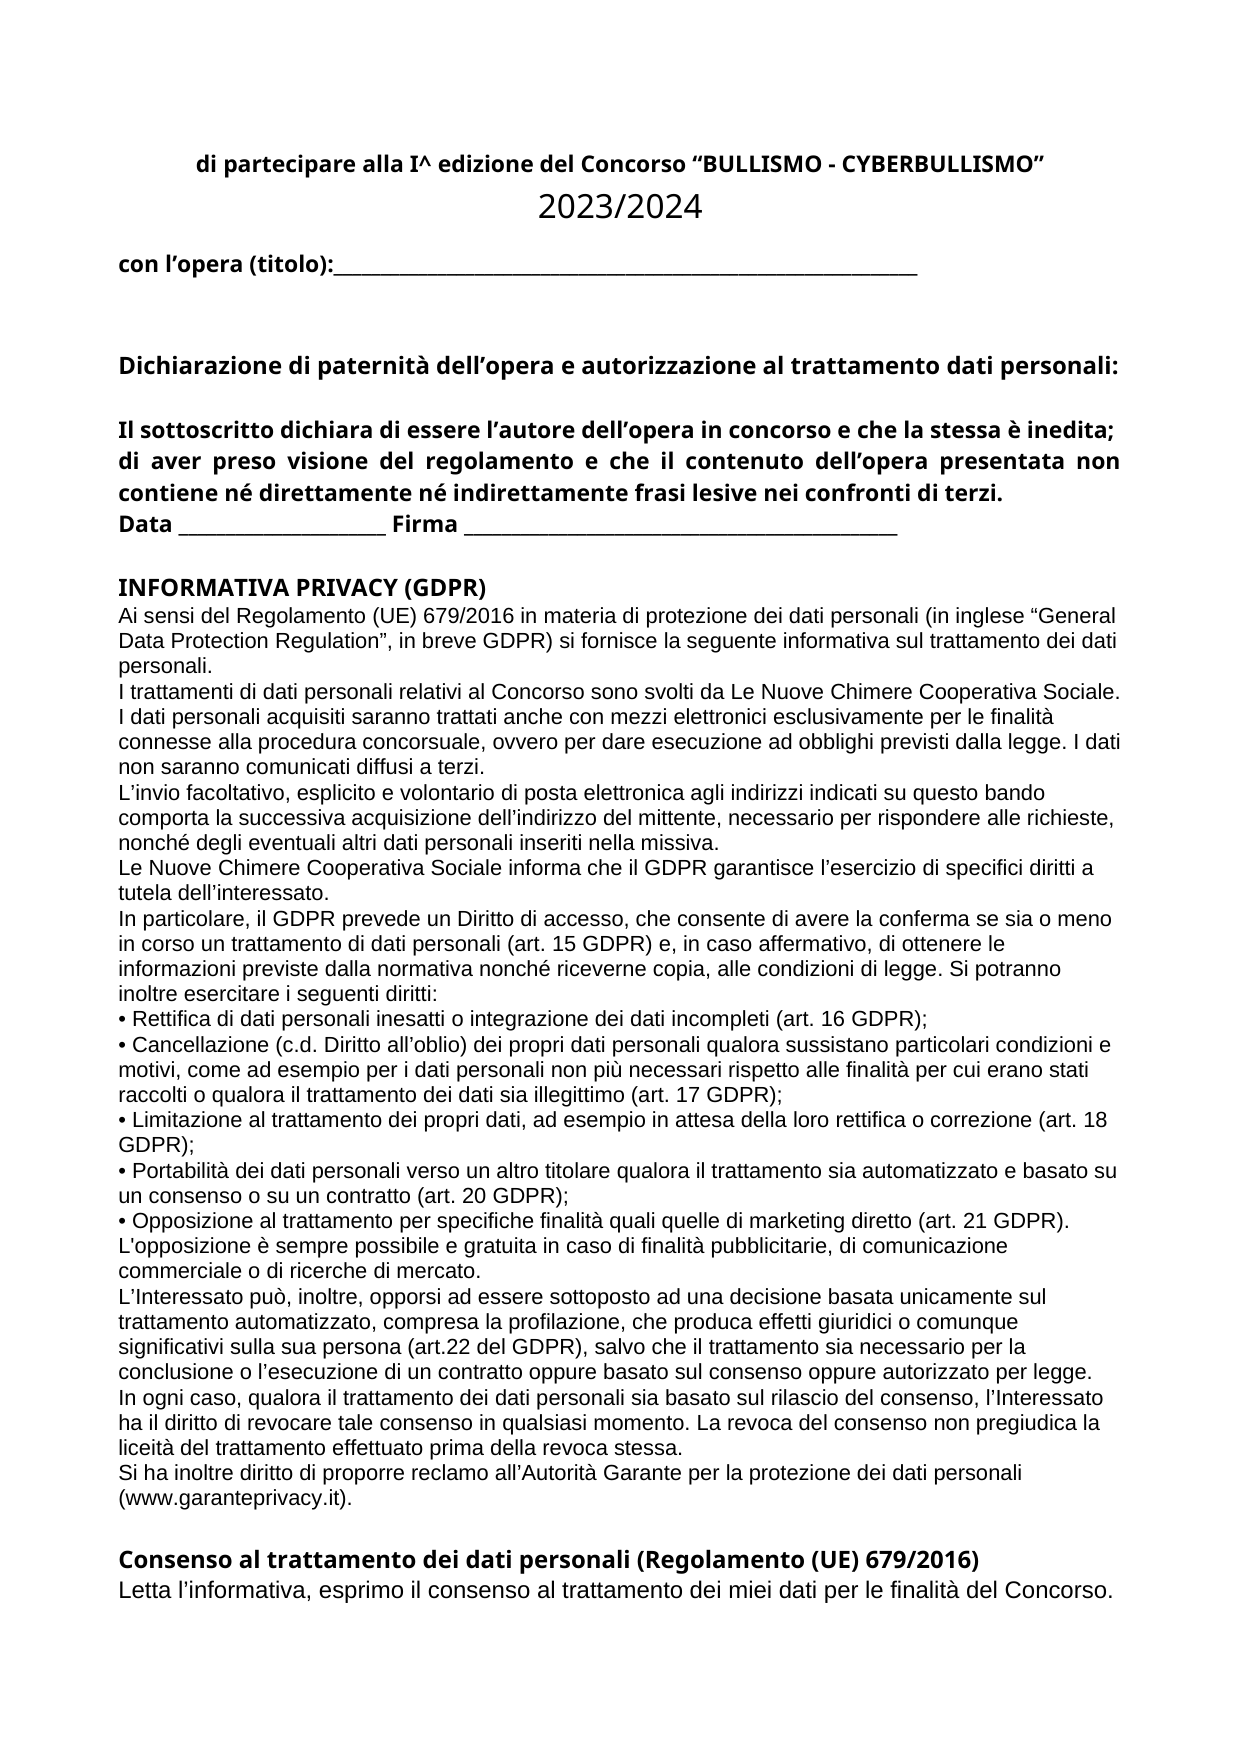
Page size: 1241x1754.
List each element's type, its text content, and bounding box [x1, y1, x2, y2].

text In ogni caso, qualora il trattamento dei dati personali sia basato sul rilascio del consenso, l’Interessato ha il diritto di revocare tale consenso in qualsiasi momento. La revoca del consenso non pregiudica la liceità del trattamento effettuato prima della revoca stessa. [118, 1384, 1122, 1460]
text I dati personali acquisiti saranno trattati anche con mezzi elettronici esclusivamente per le finalità connesse alla procedura concorsuale, ovvero per dare esecuzione ad obblighi previsti dalla legge. I dati non saranno comunicati diffusi a terzi. [118, 704, 1122, 779]
text Dichiarazione di paternità dell’opera e autorizzazione al trattamento dati personali: [118, 349, 1122, 381]
text Il sottoscritto dichiara di essere l’autore dell’opera in concorso e che la stessa è inedita; [118, 414, 1122, 445]
text con l’opera (titolo):______________________________________________________________ [118, 248, 1122, 279]
text (www.garanteprivacy.it). [118, 1485, 1122, 1510]
text • Rettifica di dati personali inesatti o integrazione dei dati incompleti (art. 16 GDPR); [118, 1006, 1122, 1031]
text Ai sensi del Regolamento (UE) 679/2016 in materia di protezione dei dati personali (in inglese “General Data Protection Regulation”, in breve GDPR) si fornisce la seguente informativa sul trattamento dei dati personali. [118, 603, 1122, 678]
text INFORMATIVA PRIVACY (GDPR) [118, 570, 1122, 603]
text Data ______________________ Firma ______________________________________________ [118, 508, 1122, 539]
text • Cancellazione (c.d. Diritto all’oblio) dei propri dati personali qualora sussistano particolari condizioni e motivi, come ad esempio per i dati personali non più necessari rispetto alle finalità per cui erano stati raccolti o qualora il trattamento dei dati sia illegittimo (art. 17 GDPR); [118, 1031, 1122, 1107]
text Si ha inoltre diritto di proporre reclamo all’Autorità Garante per la protezione dei dati personali [118, 1460, 1122, 1485]
text • Limitazione al trattamento dei propri dati, ad esempio in attesa della loro rettifica o correzione (art. 18 GDPR); [118, 1107, 1122, 1157]
text • Opposizione al trattamento per specifiche finalità quali quelle di marketing diretto (art. 21 GDPR). L'opposizione è sempre possibile e gratuita in caso di finalità pubblicitarie, di comunicazione commerciale o di ricerche di mercato. [118, 1208, 1122, 1283]
text I trattamenti di dati personali relativi al Concorso sono svolti da Le Nuove Chimere Cooperativa Sociale. [118, 678, 1122, 704]
text L’invio facoltativo, esplicito e volontario di posta elettronica agli indirizzi indicati su questo bando comporta la successiva acquisizione dell’indirizzo del mittente, necessario per rispondere alle richieste, nonché degli eventuali altri dati personali inseriti nella missiva. [118, 779, 1122, 855]
text di aver preso visione del regolamento e che il contenuto dell’opera presentata non contiene né direttamente né indirettamente frasi lesive nei confronti di terzi. [118, 445, 1122, 508]
text di partecipare alla I^ edizione del Concorso “BULLISMO - CYBERBULLISMO” 2023/2024 [118, 148, 1122, 228]
text L’Interessato può, inoltre, opporsi ad essere sottoposto ad una decisione basata unicamente sul trattamento automatizzato, compresa la profilazione, che produca effetti giuridici o comunque significativi sulla sua persona (art.22 del GDPR), salvo che il trattamento sia necessario per la conclusione o l’esecuzione di un contratto oppure basato sul consenso oppure autorizzato per legge. [118, 1283, 1122, 1384]
text Consenso al trattamento dei dati personali (Regolamento (UE) 679/2016) [118, 1543, 1122, 1576]
text Le Nuove Chimere Cooperativa Sociale informa che il GDPR garantisce l’esercizio di specifici diritti a tutela dell’interessato. [118, 855, 1122, 905]
text In particolare, il GDPR prevede un Diritto di accesso, che consente di avere la conferma se sia o meno in corso un trattamento di dati personali (art. 15 GDPR) e, in caso affermativo, di ottenere le informazioni previste dalla normativa nonché riceverne copia, alle condizioni di legge. Si potranno inoltre esercitare i seguenti diritti: [118, 905, 1122, 1006]
text Letta l’informativa, esprimo il consenso al trattamento dei miei dati per le finalità del Concorso. [118, 1576, 1122, 1603]
text • Portabilità dei dati personali verso un altro titolare qualora il trattamento sia automatizzato e basato su un consenso o su un contratto (art. 20 GDPR); [118, 1157, 1122, 1208]
